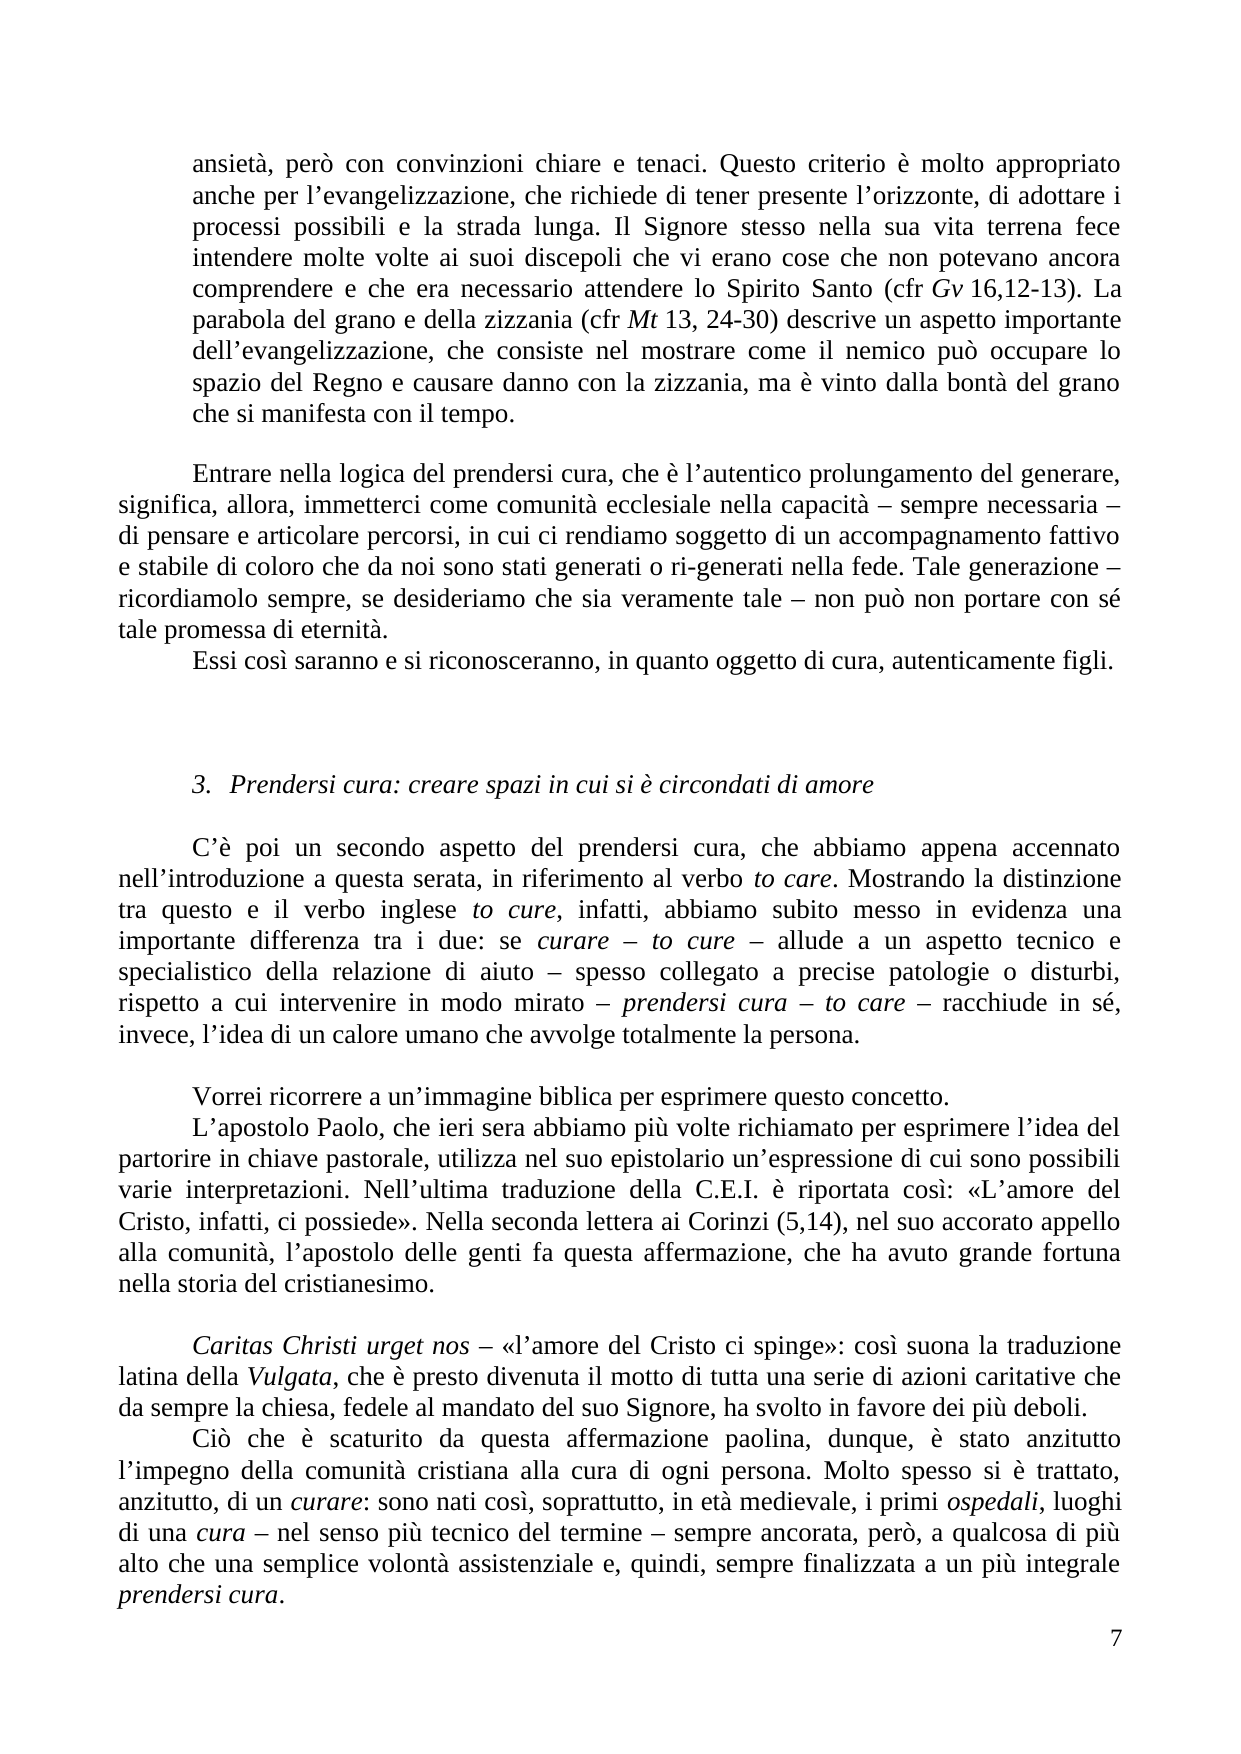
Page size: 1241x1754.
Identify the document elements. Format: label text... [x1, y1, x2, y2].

text L’apostolo Paolo, che ieri sera abbiamo più volte richiamato per esprimere l’idea del partorire in chiave pastorale, utilizza nel suo epistolario un’espressione di cui sono possibili varie interpretazioni. Nell’ultima traduzione della C.E.I. è riportata così: «L’amore del Cristo, infatti, ci possiede». Nella seconda lettera ai Corinzi (5,14), nel suo accorato appello alla comunità, l’apostolo delle genti fa questa affermazione, che ha avuto grande fortuna nella storia del cristianesimo. [118, 1111, 1122, 1298]
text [192, 148, 1122, 428]
list Prendersi cura: creare spazi in cui si è circondati di amore [192, 768, 1122, 800]
text Vorrei ricorrere a un’immagine biblica per esprimere questo concetto. [118, 1080, 1122, 1111]
text Essi così saranno e si riconosceranno, in quanto oggetto di cura, autenticamente figli. [118, 644, 1122, 675]
text C’è poi un secondo aspetto del prendersi cura, che abbiamo appena accennato nell’introduzione a questa serata, in riferimento al verbo to care. Mostrando la distinzione tra questo e il verbo inglese to cure, infatti, abbiamo subito messo in evidenza una importante differenza tra i due: se curare – to cure – allude a un aspetto tecnico e specialistico della relazione di aiuto – spesso collegato a precise patologie o disturbi, rispetto a cui intervenire in modo mirato – prendersi cura – to care – racchiude in sé, invece, l’idea di un calore umano che avvolge totalmente la persona. [118, 831, 1122, 1049]
text Ciò che è scaturito da questa affermazione paolina, dunque, è stato anzitutto l’impegno della comunità cristiana alla cura di ogni persona. Molto spesso si è trattato, anzitutto, di un curare: sono nati così, soprattutto, in età medievale, i primi ospedali, luoghi di una cura – nel senso più tecnico del termine – sempre ancorata, però, a qualcosa di più alto che una semplice volontà assistenziale e, quindi, sempre finalizzata a un più integrale prendersi cura. [118, 1423, 1122, 1609]
text Caritas Christi urget nos – «l’amore del Cristo ci spinge»: così suona la traduzione latina della Vulgata, che è presto divenuta il motto di tutta una serie di azioni caritative che da sempre la chiesa, fedele al mandato del suo Signore, ha svolto in favore dei più deboli. [118, 1329, 1122, 1423]
text Entrare nella logica del prendersi cura, che è l’autentico prolungamento del generare, significa, allora, immetterci come comunità ecclesiale nella capacità – sempre necessaria – di pensare e articolare percorsi, in cui ci rendiamo soggetto di un accompagnamento fattivo e stabile di coloro che da noi sono stati generati o ri-generati nella fede. Tale generazione – ricordiamolo sempre, se desideriamo che sia veramente tale – non può non portare con sé tale promessa di eternità. [118, 457, 1122, 644]
